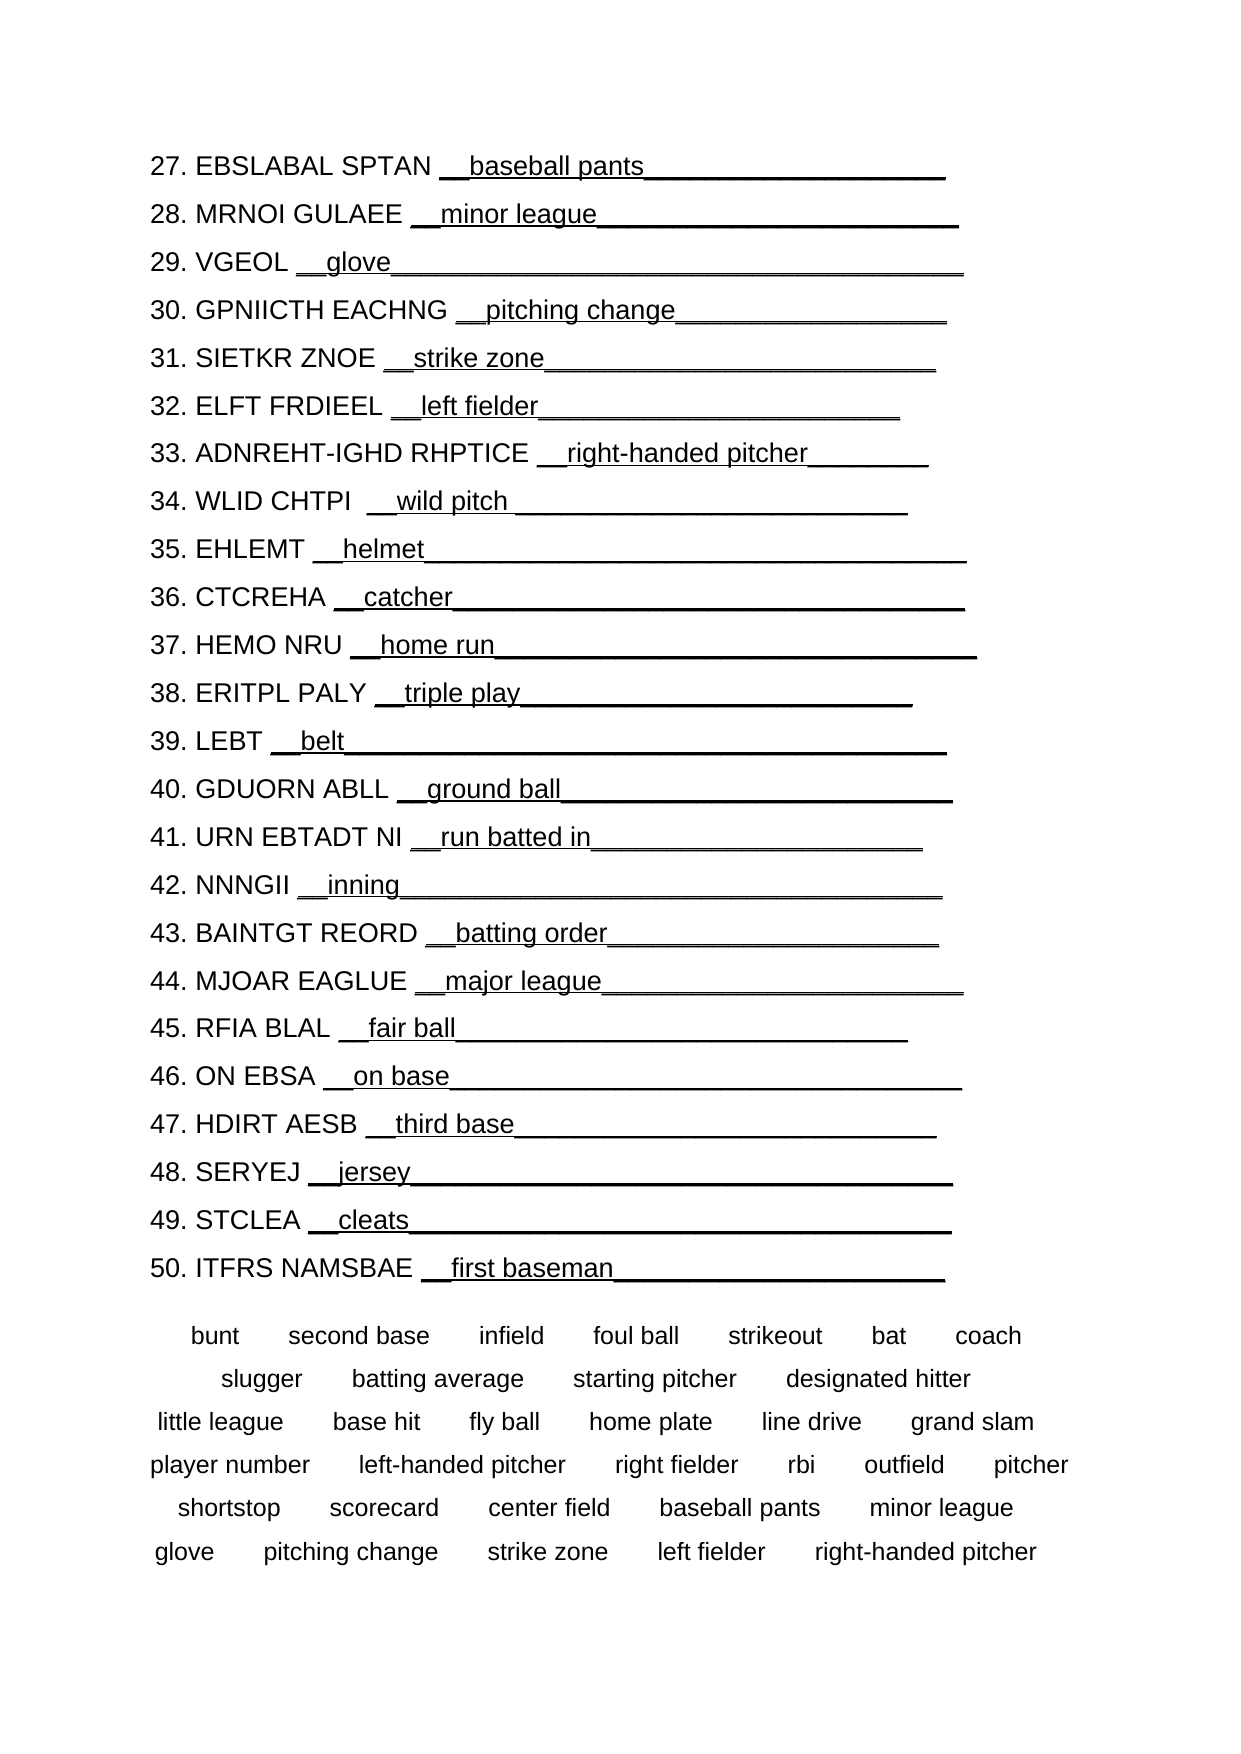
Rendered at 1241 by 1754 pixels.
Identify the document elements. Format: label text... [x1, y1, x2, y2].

text 50. ITFRS NAMSBAE __first baseman______________________ [150, 1252, 1090, 1283]
text 38. ERITPL PALY __triple play__________________________ [150, 677, 1090, 708]
text 31. SIETKR ZNOE __strike zone__________________________ [150, 342, 1090, 373]
text 47. HDIRT AESB __third base____________________________ [150, 1108, 1090, 1139]
text 49. STCLEA __cleats____________________________________ [150, 1204, 1090, 1235]
text 40. GDUORN ABLL __ground ball__________________________ [150, 773, 1090, 804]
text 29. VGEOL __glove______________________________________ [150, 246, 1090, 277]
text 28. MRNOI GULAEE __minor league________________________ [150, 198, 1090, 229]
text 37. HEMO NRU __home run________________________________ [150, 629, 1090, 660]
text 43. BAINTGT REORD __batting order______________________ [150, 917, 1090, 948]
text 44. MJOAR EAGLUE __major league________________________ [150, 964, 1090, 996]
text 35. EHLEMT __helmet____________________________________ [150, 533, 1090, 564]
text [150, 1321, 1090, 1565]
text 36. CTCREHA __catcher__________________________________ [150, 581, 1090, 612]
text 45. RFIA BLAL __fair ball______________________________ [150, 1012, 1090, 1044]
text 39. LEBT __belt________________________________________ [150, 725, 1090, 756]
text 32. ELFT FRDIEEL __left fielder________________________ [150, 389, 1090, 421]
text 30. GPNIICTH EACHNG __pitching change__________________ [150, 294, 1090, 325]
text 34. WLID CHTPI __wild pitch __________________________ [150, 485, 1090, 517]
text 46. ON EBSA __on base__________________________________ [150, 1060, 1090, 1092]
text 41. URN EBTADT NI __run batted in______________________ [150, 821, 1090, 852]
text 42. NNNGII __inning____________________________________ [150, 869, 1090, 900]
text 48. SERYEJ __jersey____________________________________ [150, 1156, 1090, 1187]
text 33. ADNREHT-IGHD RHPTICE __right-handed pitcher________ [150, 437, 1090, 469]
text 27. EBSLABAL SPTAN __baseball pants____________________ [150, 150, 1090, 181]
